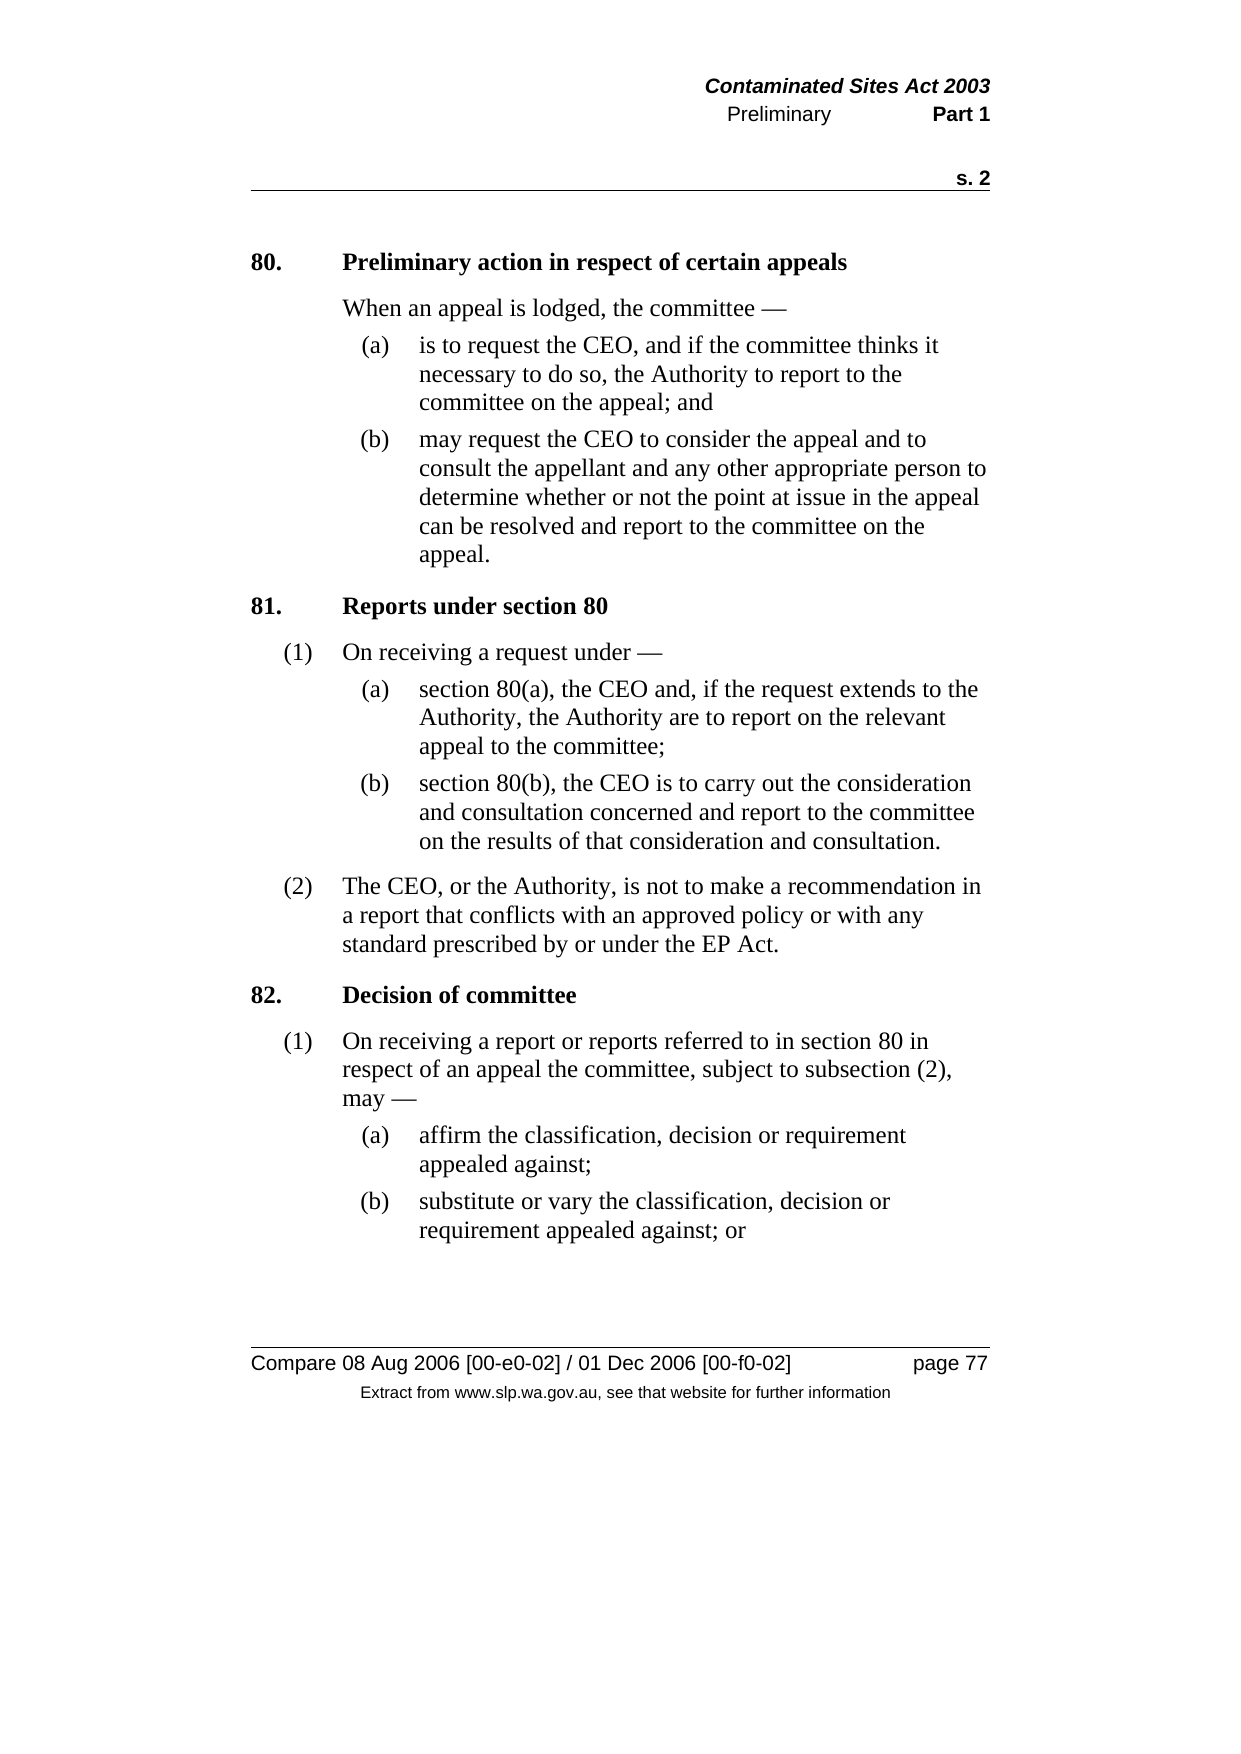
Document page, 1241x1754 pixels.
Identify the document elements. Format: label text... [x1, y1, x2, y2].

text (b) substitute or vary the classification, decision or requirement appealed against; or [251, 1186, 990, 1244]
text (b) may request the CEO to consider the appeal and to consult the appellant and any other appropriate person to determine whether or not the point at issue in the appeal can be resolved and report to the committee on the appeal. [251, 424, 990, 568]
subtitle 81. Reports under section 80 [251, 591, 990, 620]
text (a) affirm the classification, decision or requirement appealed against; [251, 1120, 990, 1178]
text When an appeal is lodged, the committee — [251, 293, 990, 322]
subtitle 80. Preliminary action in respect of certain appeals [251, 247, 990, 276]
text (1) On receiving a request under — [251, 637, 990, 665]
text (2) The CEO, or the Authority, is not to make a recommendation in a report that conflicts with an approved policy or with any standard prescribed by or under the EP Act. [251, 871, 990, 957]
text (b) section 80(b), the CEO is to carry out the consideration and consultation concerned and report to the committee on the results of that consideration and consultation. [251, 768, 990, 854]
subtitle 82. Decision of committee [251, 980, 990, 1009]
text (a) section 80(a), the CEO and, if the request extends to the Authority, the Authority are to report on the relevant appeal to the committee; [251, 674, 990, 760]
text (a) is to request the CEO, and if the committee thinks it necessary to do so, the Authority to report to the committee on the appeal; and [251, 330, 990, 416]
text (1) On receiving a report or reports referred to in section 80 in respect of an appeal the committee, subject to subsection (2), may — [251, 1026, 990, 1112]
